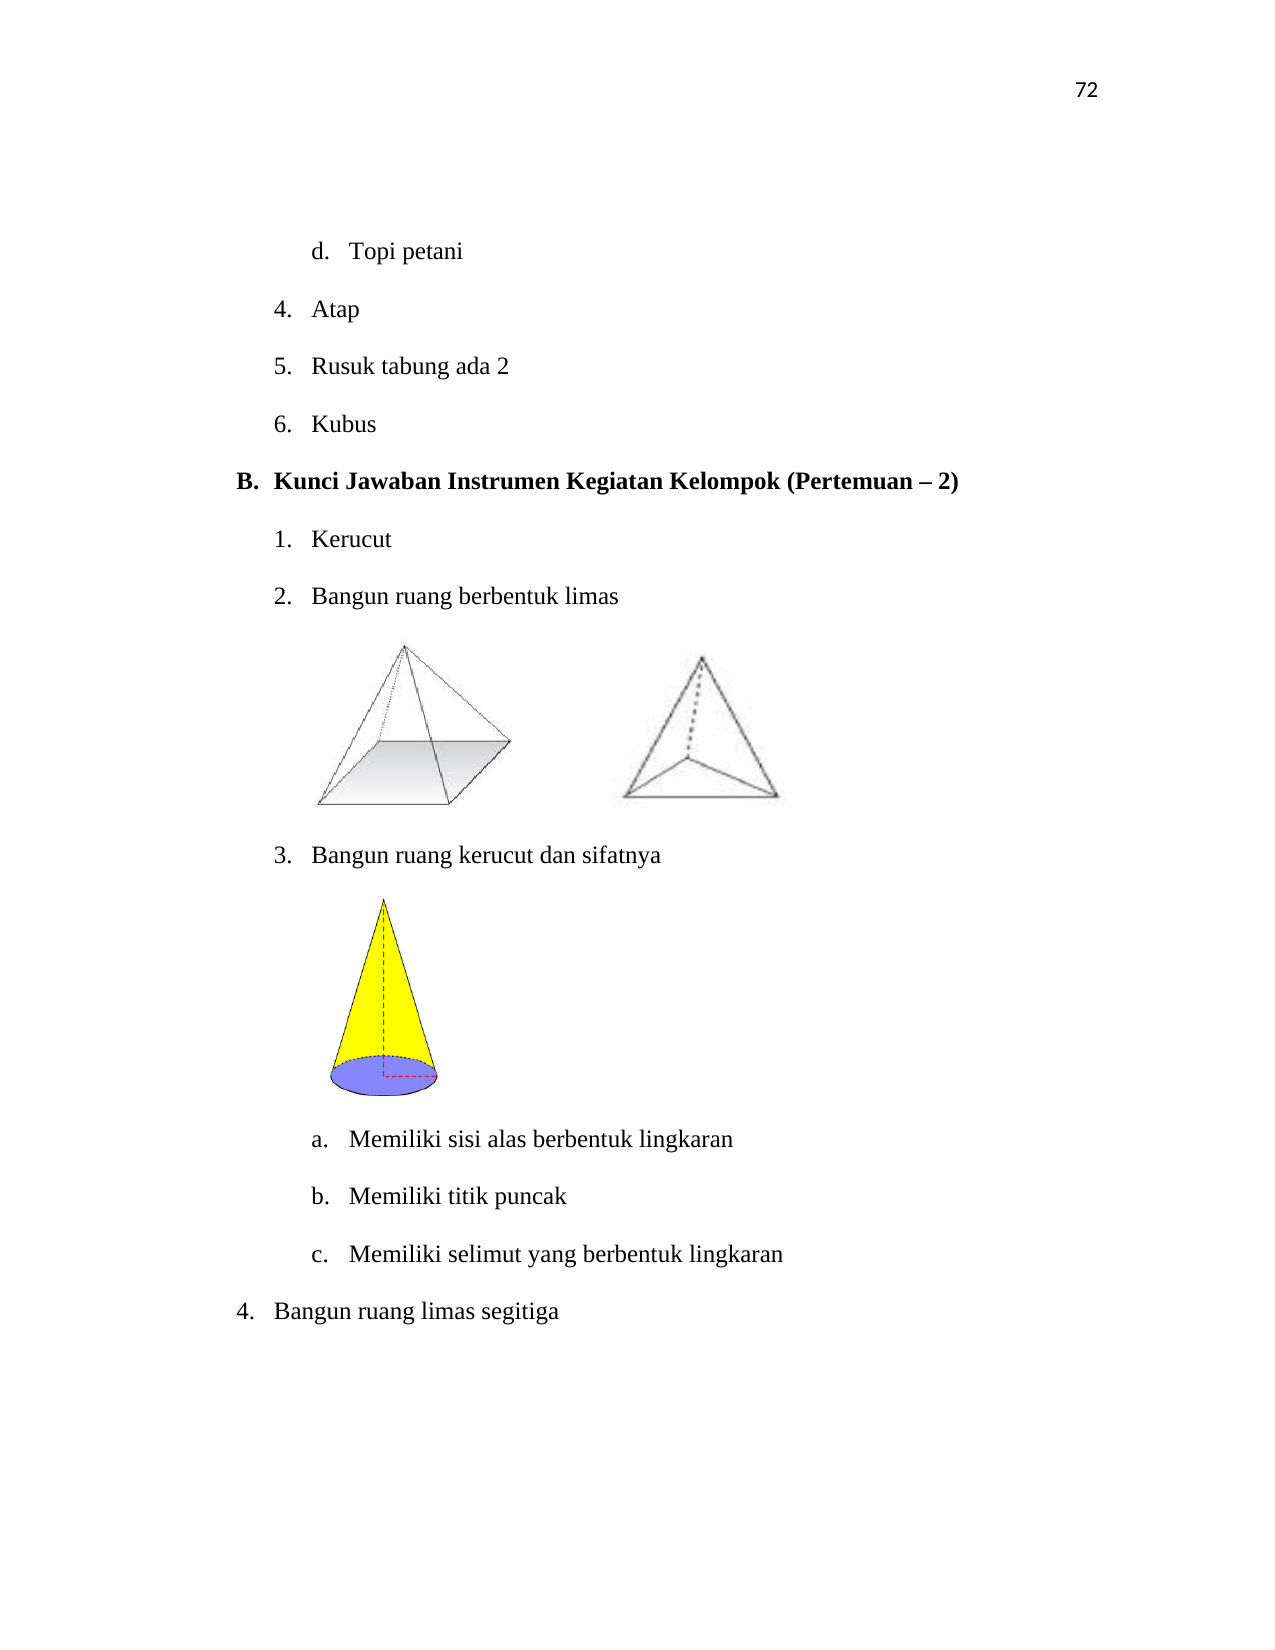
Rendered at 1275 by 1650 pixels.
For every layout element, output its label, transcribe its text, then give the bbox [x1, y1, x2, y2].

picture [311, 638, 519, 812]
list Atap [274, 294, 1098, 322]
picture [611, 638, 790, 812]
picture [311, 898, 455, 1096]
list Rusuk tabung ada 2 [274, 351, 1098, 380]
list Memiliki titik puncak [311, 1181, 1098, 1210]
list Bangun ruang kerucut dan sifatnya [274, 841, 1098, 869]
list Bangun ruang berbentuk limas [274, 581, 1098, 610]
list Memiliki sisi alas berbentuk lingkaran [311, 1124, 1098, 1153]
list Kubus [274, 409, 1098, 437]
list Kunci Jawaban Instrumen Kegiatan Kelompok (Pertemuan – 2) [236, 466, 1098, 495]
list Topi petani [311, 236, 1098, 265]
list Memiliki selimut yang berbentuk lingkaran [311, 1239, 1098, 1268]
list Kerucut [274, 524, 1098, 552]
list Bangun ruang limas segitiga [236, 1296, 1098, 1325]
